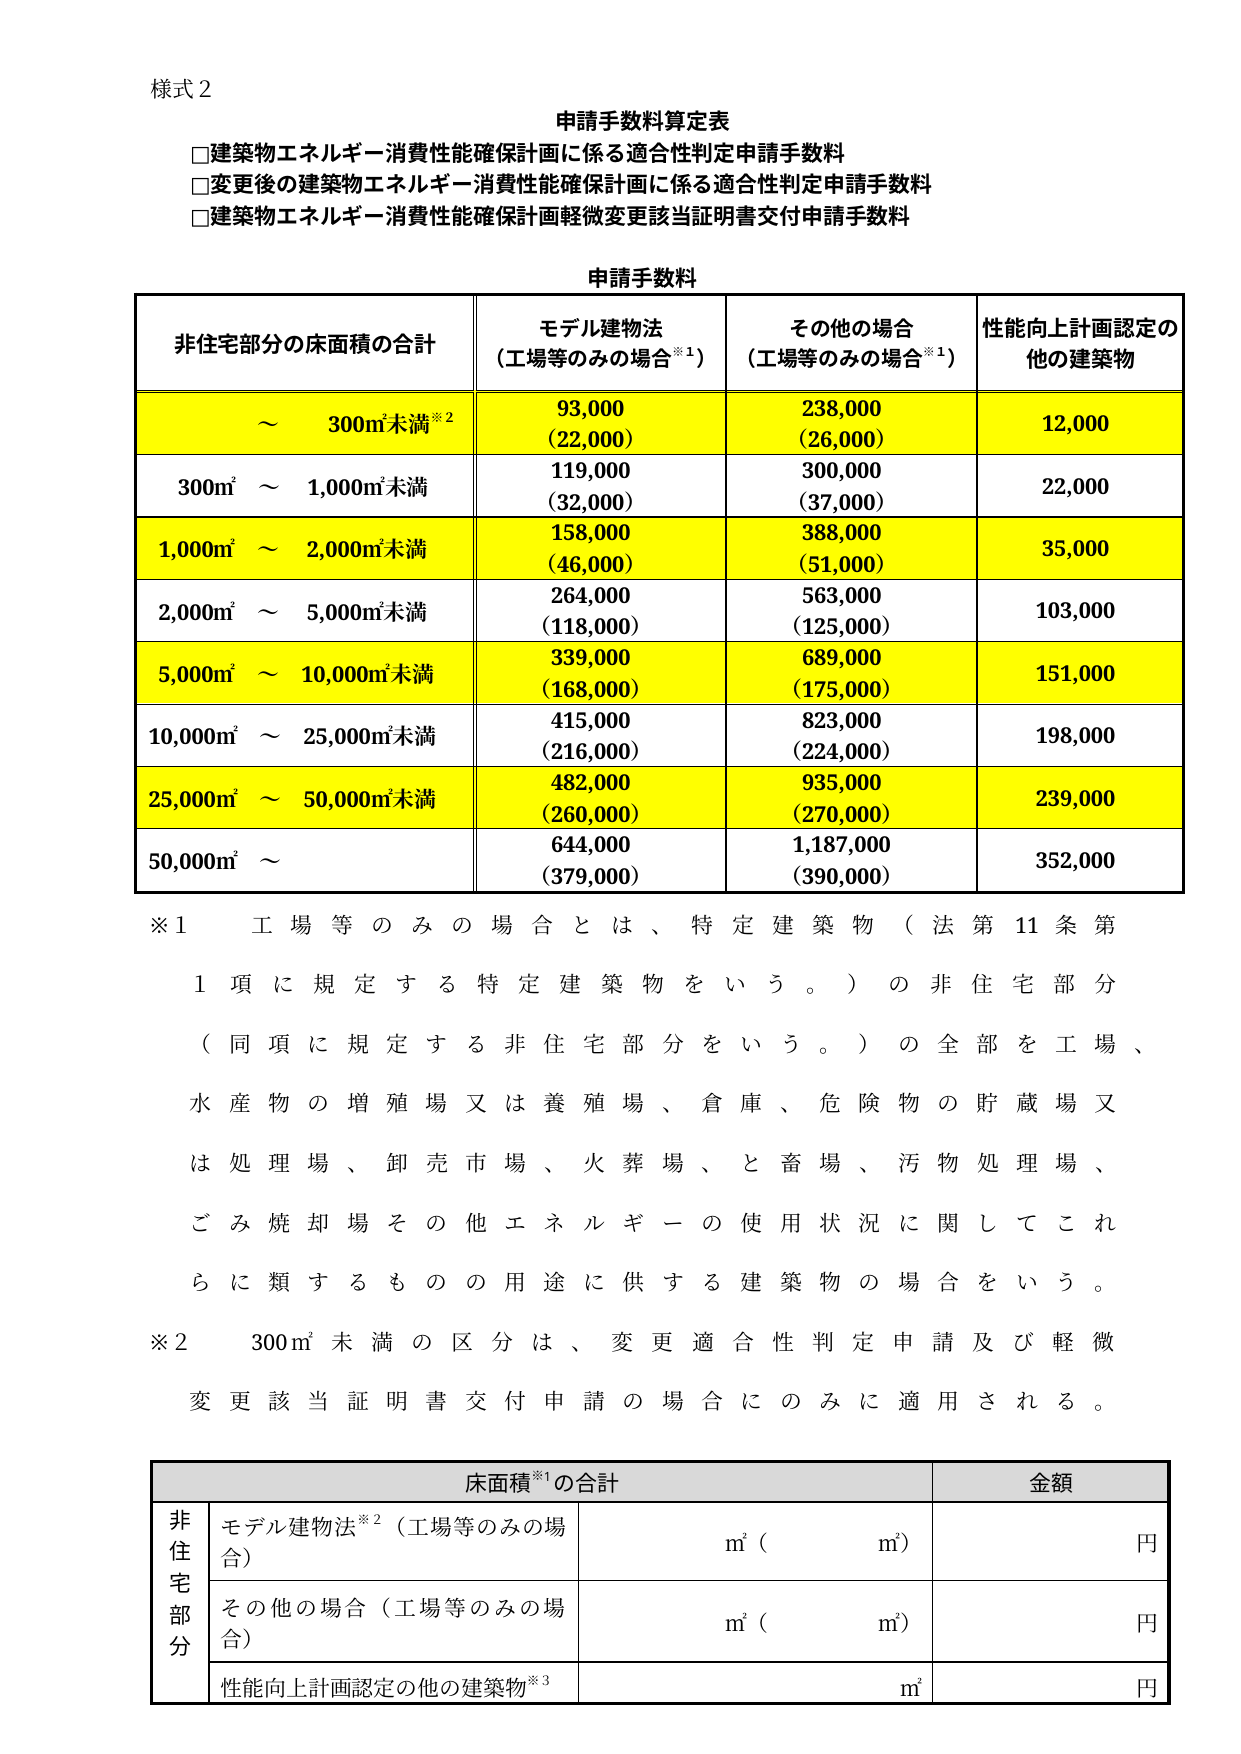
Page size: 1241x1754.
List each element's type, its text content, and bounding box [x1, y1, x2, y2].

table_header 金額 [933, 1463, 1167, 1501]
table_cell 238,000 （26,000） [727, 393, 976, 454]
table_cell 264,000 （118,000） [477, 580, 725, 641]
table_cell 300㎡ ～ 1,000㎡未満 [137, 455, 473, 516]
table_cell 198,000 [978, 705, 1182, 766]
table_cell ㎡（ ㎡） [579, 1503, 932, 1580]
table_cell 352,000 [978, 829, 1182, 891]
text ※２ 300㎡未満の区分は、変更適合性判定申請及び軽微変更該当証明書交付申請の場合にのみに適用される。 [150, 1311, 1134, 1430]
table_cell ～ 300㎡未満※２ [137, 393, 473, 454]
table_cell 93,000 （22,000） [477, 393, 725, 454]
table_cell 12,000 [978, 393, 1182, 454]
table_cell 388,000 （51,000） [727, 518, 976, 579]
table_cell 50,000㎡ ～ [137, 829, 473, 891]
table_cell 1,187,000 （390,000） [727, 829, 976, 891]
table_header その他の場合 （工場等のみの場合※１） [727, 296, 976, 389]
table_cell 35,000 [978, 518, 1182, 579]
table_cell ㎡ [579, 1663, 932, 1702]
table_cell 103,000 [978, 580, 1182, 641]
table_cell 415,000 （216,000） [477, 705, 725, 766]
table_cell 性能向上計画認定の他の建築物※３ [210, 1663, 578, 1702]
text ※１ 工場等のみの場合とは、特定建築物（法第11条第１項に規定する特定建築物をいう。）の非住宅部分（同項に規定する非住宅部分をいう。）の全部を工場、水産物の増殖場又は養殖場、倉庫、危険物の貯蔵場又は処理場、卸売市場、火葬場、と畜場、汚物処理場、ごみ焼却場その他エネルギーの使用状況に関してこれらに類するものの用途に供する建築物の場合をいう。 [150, 894, 1134, 1311]
table_cell 823,000 （224,000） [727, 705, 976, 766]
table_cell 22,000 [978, 455, 1182, 516]
table_cell 円 [933, 1503, 1167, 1580]
table_cell 円 [933, 1663, 1167, 1702]
table_cell 151,000 [978, 642, 1182, 703]
table_header 性能向上計画認定の 他の建築物 [978, 296, 1182, 389]
table_cell 339,000 （168,000） [477, 642, 725, 703]
table_cell モデル建物法※２（工場等のみの場合） [210, 1503, 578, 1580]
table_header 床面積※1の合計 [153, 1463, 932, 1501]
text 申請手数料 [150, 261, 1134, 292]
table_cell 1,000㎡ ～ 2,000㎡未満 [137, 518, 473, 579]
table_cell その他の場合（工場等のみの場合） [210, 1581, 578, 1661]
table_cell 300,000 （37,000） [727, 455, 976, 516]
text 申請手数料算定表 [150, 104, 1134, 136]
table_cell 10,000㎡ ～ 25,000㎡未満 [137, 705, 473, 766]
table_cell 482,000 （260,000） [477, 767, 725, 828]
table_cell ㎡（ ㎡） [579, 1581, 932, 1661]
table_cell 935,000 （270,000） [727, 767, 976, 828]
table_cell 2,000㎡ ～ 5,000㎡未満 [137, 580, 473, 641]
table_cell 158,000 （46,000） [477, 518, 725, 579]
table_cell 119,000 （32,000） [477, 455, 725, 516]
text 様式２ [150, 72, 1134, 104]
table_cell 644,000 （379,000） [477, 829, 725, 891]
text □変更後の建築物エネルギー消費性能確保計画に係る適合性判定申請手数料 [150, 167, 1134, 199]
table_cell 563,000 （125,000） [727, 580, 976, 641]
table_cell 円 [933, 1581, 1167, 1661]
table_header 非住宅部分の床面積の合計 [137, 296, 473, 389]
table_cell 689,000 （175,000） [727, 642, 976, 703]
table_cell 5,000㎡ ～ 10,000㎡未満 [137, 642, 473, 703]
table_cell 239,000 [978, 767, 1182, 828]
text □建築物エネルギー消費性能確保計画軽微変更該当証明書交付申請手数料 [150, 199, 1134, 231]
text □建築物エネルギー消費性能確保計画に係る適合性判定申請手数料 [150, 136, 1134, 167]
table_cell 非住宅部分 [153, 1503, 208, 1702]
table_cell 25,000㎡ ～ 50,000㎡未満 [137, 767, 473, 828]
table_header モデル建物法 （工場等のみの場合※１） [477, 296, 725, 389]
